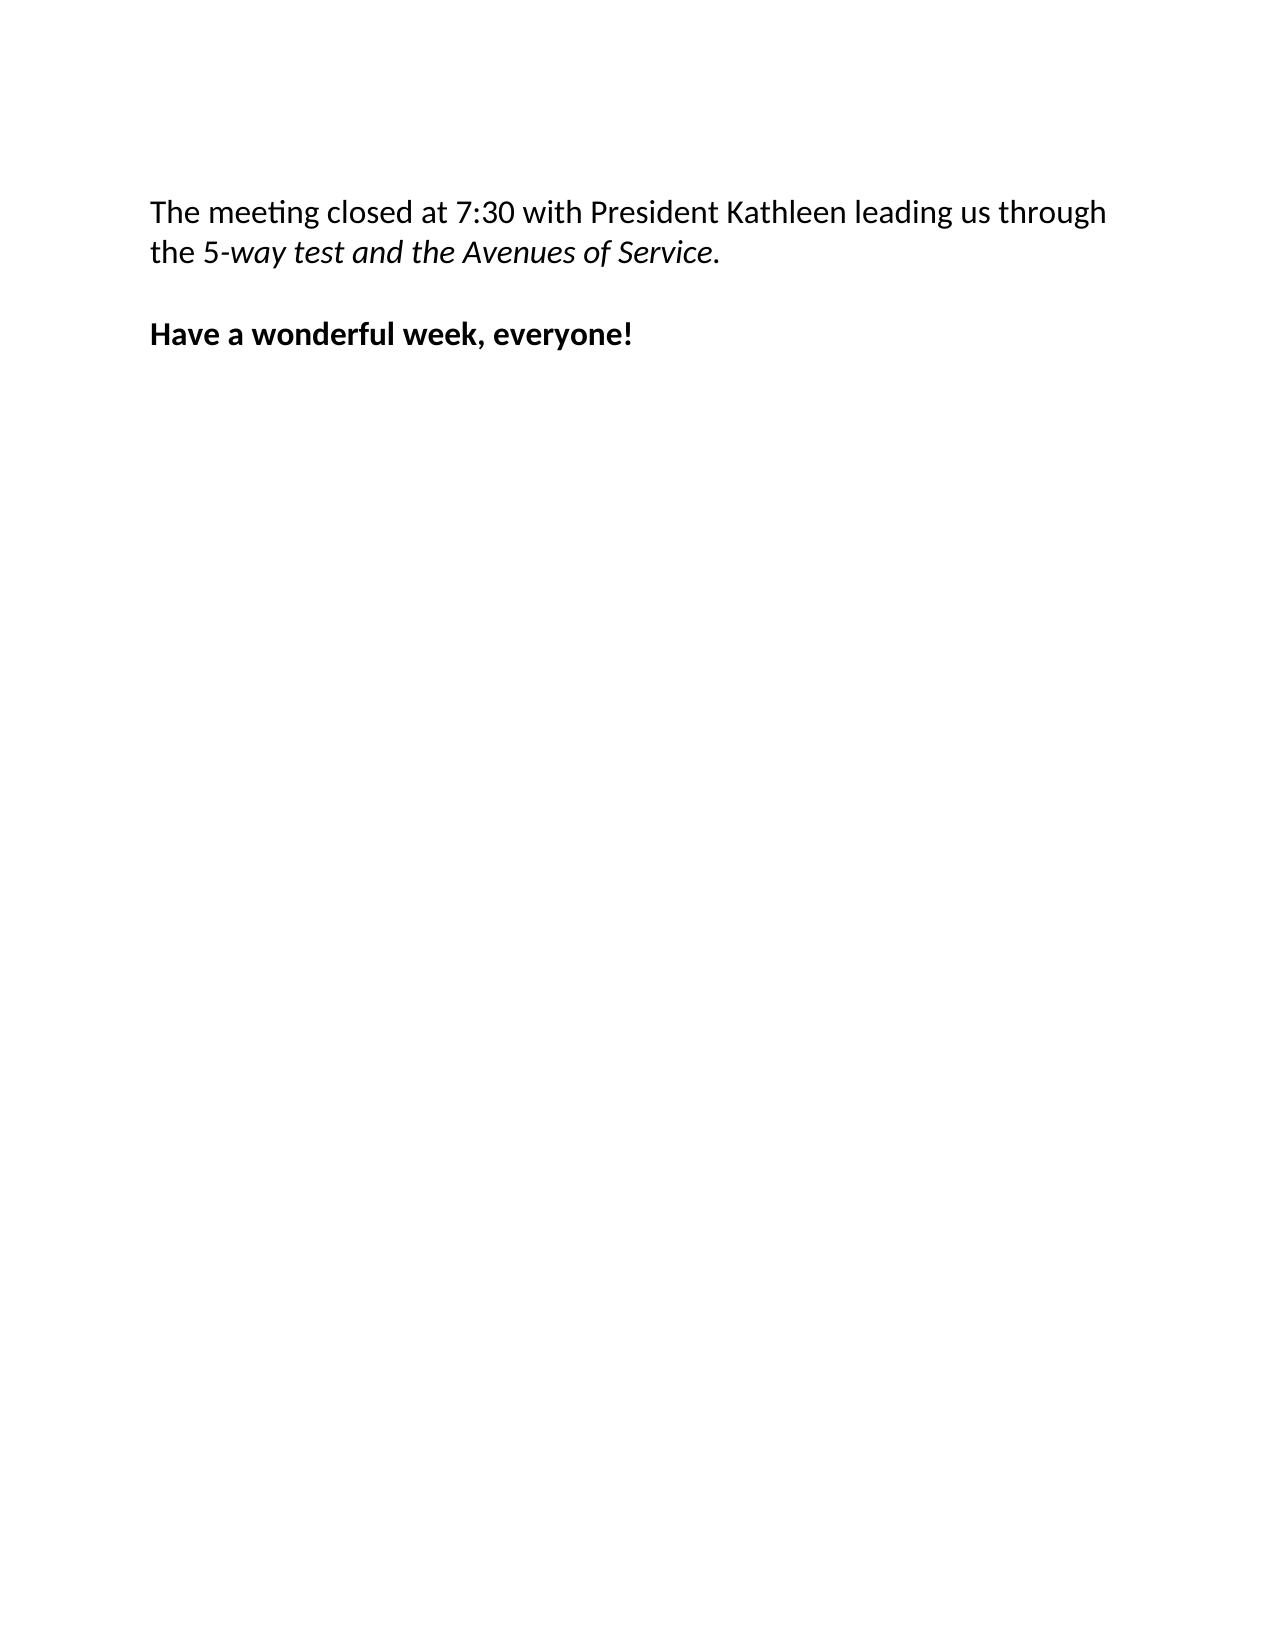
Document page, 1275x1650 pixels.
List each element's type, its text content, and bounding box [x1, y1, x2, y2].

text Have a wonderful week, everyone! [150, 313, 1125, 354]
text The meeting closed at 7:30 with President Kathleen leading us through the 5-way test and the Avenues of Service. [150, 191, 1125, 272]
